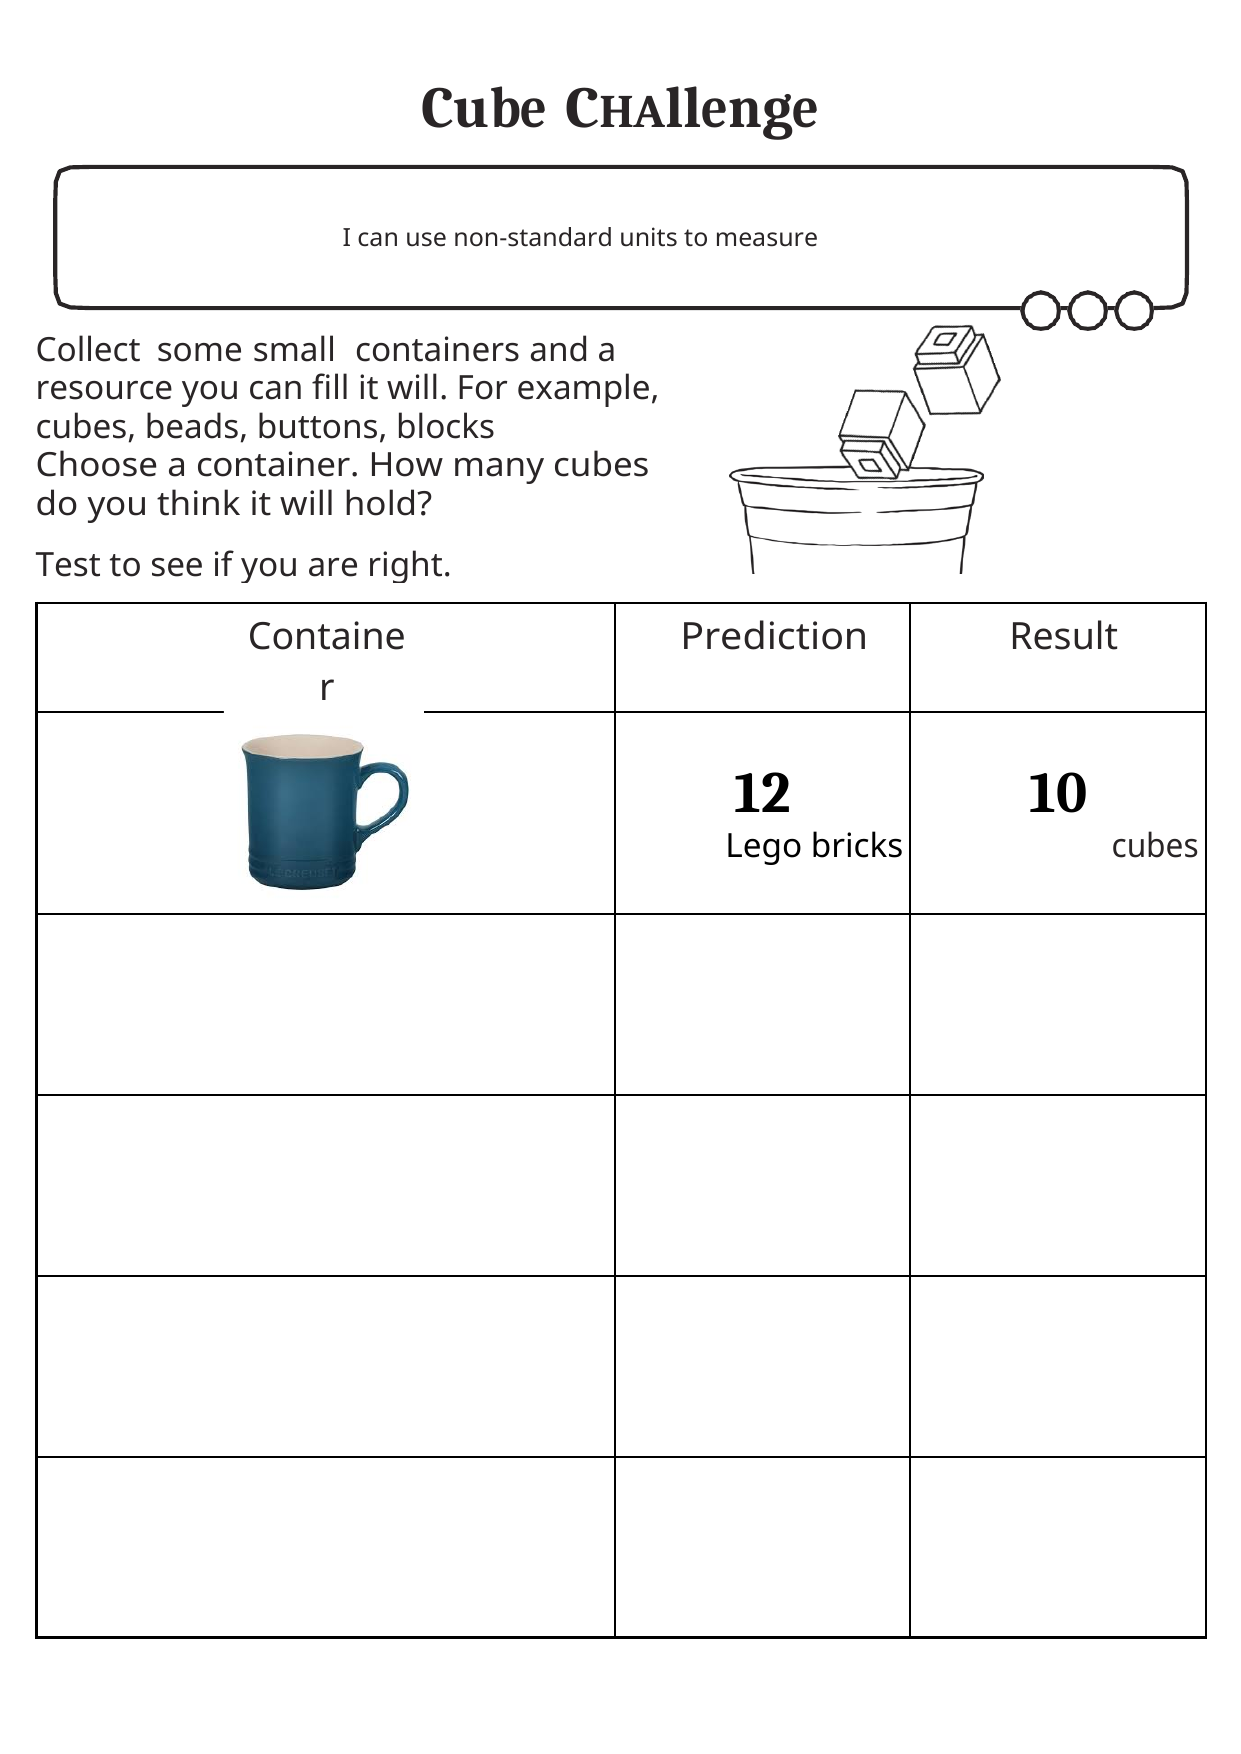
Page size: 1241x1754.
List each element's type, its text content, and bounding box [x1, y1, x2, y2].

picture [223, 711, 424, 912]
picture [1020, 290, 1061, 331]
text Cube Challenge [382, 75, 858, 142]
table_header Result [911, 604, 1205, 711]
table_cell [911, 1458, 1205, 1636]
table_cell [38, 1277, 614, 1456]
table_cell 12 Lego bricks [616, 713, 909, 913]
table_cell [616, 1458, 909, 1636]
table_header Prediction [616, 604, 909, 711]
table_header Container [38, 604, 614, 711]
table_cell [38, 1458, 614, 1636]
table_cell [616, 1277, 909, 1456]
table_cell 10 cubes [911, 713, 1205, 913]
picture [729, 310, 1009, 574]
table_cell [38, 915, 614, 1094]
table_cell [616, 915, 909, 1094]
picture [1067, 290, 1108, 331]
picture [1114, 290, 1154, 331]
table_cell [38, 1096, 614, 1274]
table_cell [911, 915, 1205, 1094]
table_cell [911, 1096, 1205, 1274]
table_cell [911, 1277, 1205, 1456]
table_cell [616, 1096, 909, 1274]
table_cell [38, 713, 614, 913]
